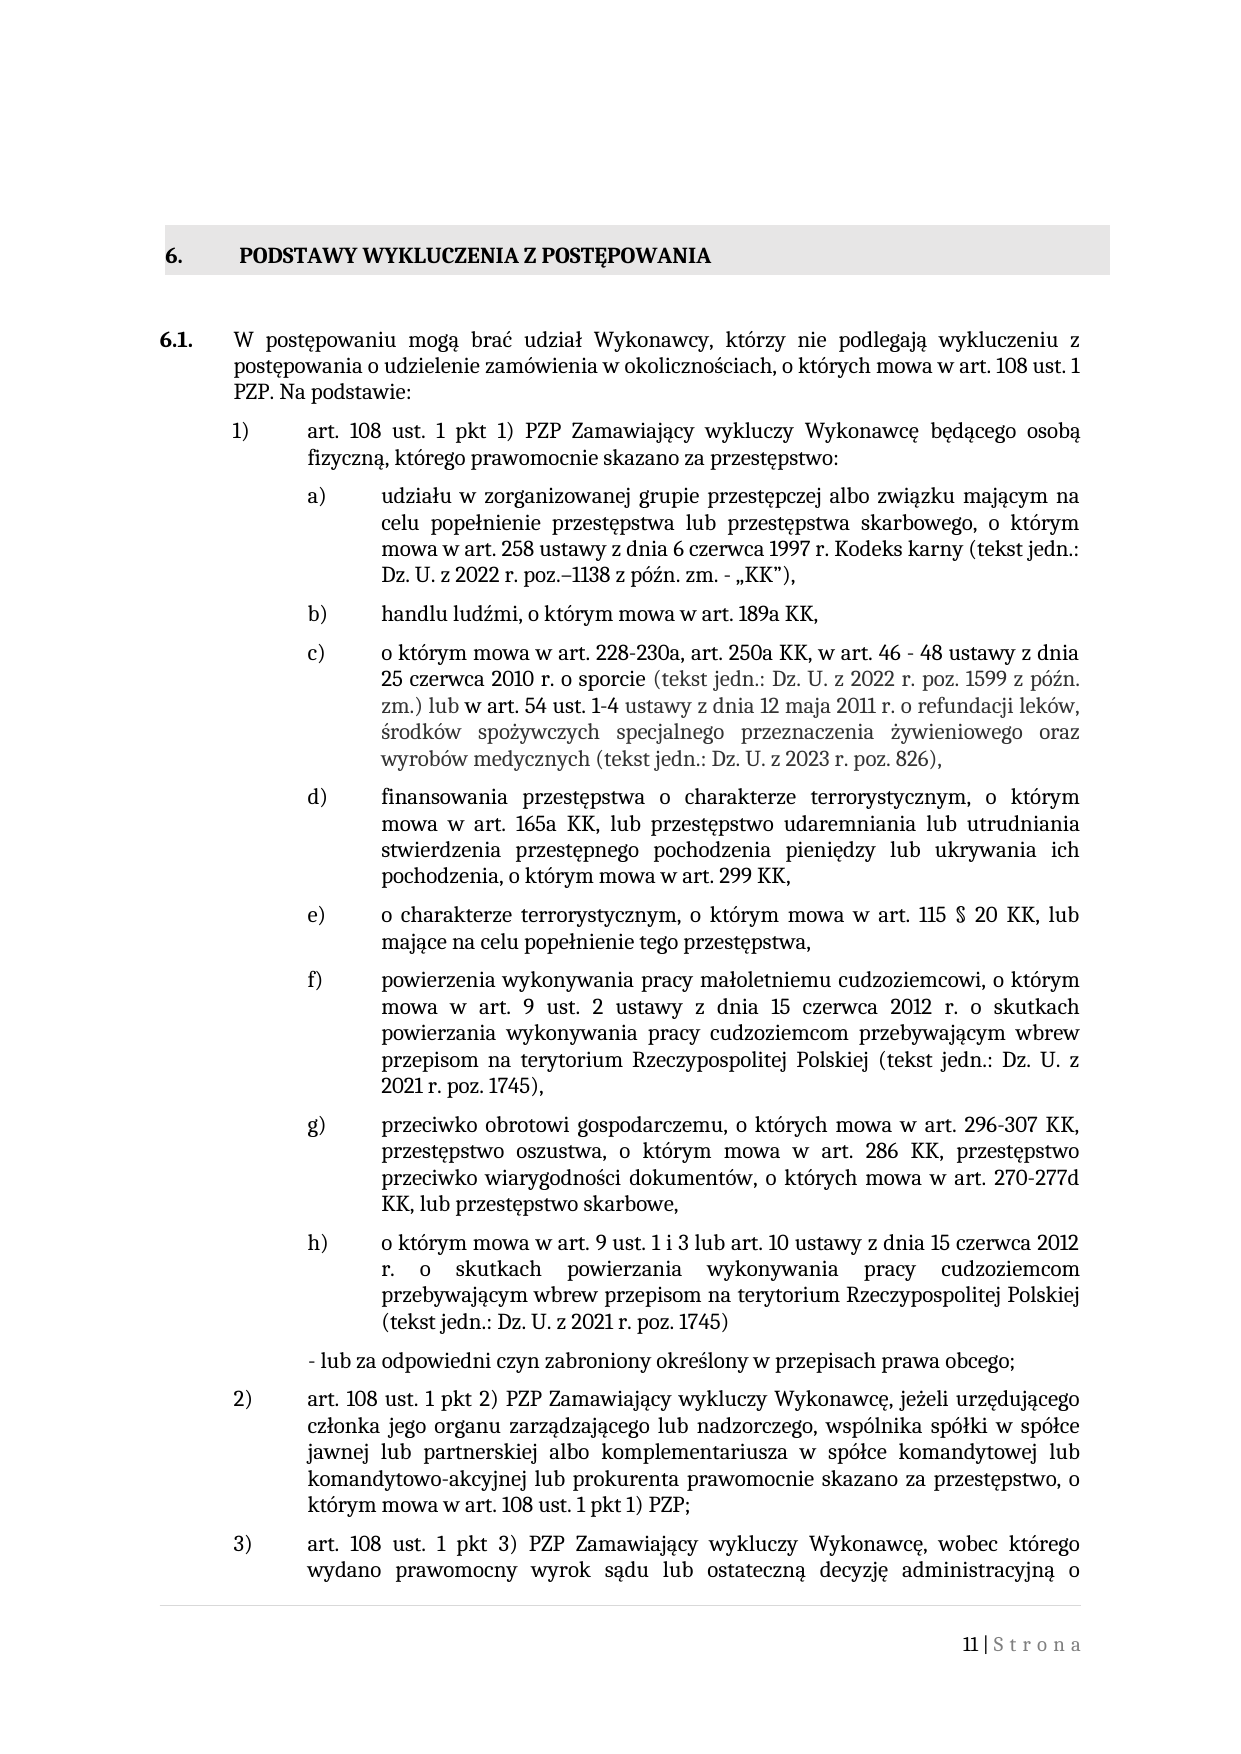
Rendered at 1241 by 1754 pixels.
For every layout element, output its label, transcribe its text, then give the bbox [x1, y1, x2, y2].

text d) finansowania przestępstwa o charakterze terrorystycznym, o którym mowa w art. 165a KK, lub przestępstwo udaremniania lub utrudniania stwierdzenia przestępnego pochodzenia pieniędzy lub ukrywania ich pochodzenia, o którym mowa w art. 299 KK, [307, 784, 1081, 889]
text c) o którym mowa w art. 228-230a, art. 250a KK, w art. 46 - 48 ustawy z dnia 25 czerwca 2010 r. o sporcie (tekst jedn.: Dz. U. z 2022 r. poz. 1599 z późn. zm.) lub w art. 54 ust. 1-4 ustawy z dnia 12 maja 2011 r. o refundacji leków, środków spożywczych specjalnego przeznaczenia żywieniowego oraz wyrobów medycznych (tekst jedn.: Dz. U. z 2023 r. poz. 826), [307, 640, 1081, 772]
text 2) art. 108 ust. 1 pkt 2) PZP Zamawiający wykluczy Wykonawcę, jeżeli urzędującego członka jego organu zarządzającego lub nadzorczego, wspólnika spółki w spółce jawnej lub partnerskiej albo komplementariusza w spółce komandytowej lub komandytowo-akcyjnej lub prokurenta prawomocnie skazano za przestępstwo, o którym mowa w art. 108 ust. 1 pkt 1) PZP; [233, 1386, 1081, 1518]
text h) o którym mowa w art. 9 ust. 1 i 3 lub art. 10 ustawy z dnia 15 czerwca 2012 r. o skutkach powierzania wykonywania pracy cudzoziemcom przebywającym wbrew przepisom na terytorium Rzeczypospolitej Polskiej (tekst jedn.: Dz. U. z 2021 r. poz. 1745) [307, 1229, 1081, 1335]
text a) udziału w zorganizowanej grupie przestępczej albo związku mającym na celu popełnienie przestępstwa lub przestępstwa skarbowego, o którym mowa w art. 258 ustawy z dnia 6 czerwca 1997 r. Kodeks karny (tekst jedn.: Dz. U. z 2022 r. poz.–1138 z późn. zm. - „KK”), [307, 483, 1081, 588]
text g) przeciwko obrotowi gospodarczemu, o których mowa w art. 296-307 KK, przestępstwo oszustwa, o którym mowa w art. 286 KK, przestępstwo przeciwko wiarygodności dokumentów, o których mowa w art. 270-277d KK, lub przestępstwo skarbowe, [307, 1112, 1081, 1217]
text f) powierzenia wykonywania pracy małoletniemu cudzoziemcowi, o którym mowa w art. 9 ust. 2 ustawy z dnia 15 czerwca 2012 r. o skutkach powierzania wykonywania pracy cudzoziemcom przebywającym wbrew przepisom na terytorium Rzeczypospolitej Polskiej (tekst jedn.: Dz. U. z 2021 r. poz. 1745), [307, 967, 1081, 1099]
text - lub za odpowiedni czyn zabroniony określony w przepisach prawa obcego; [307, 1347, 1081, 1374]
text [233, 1531, 1081, 1583]
text e) o charakterze terrorystycznym, o którym mowa w art. 115 § 20 KK, lub mające na celu popełnienie tego przestępstwa, [307, 902, 1081, 955]
text 6.1. W postępowaniu mogą brać udział Wykonawcy, którzy nie podlegają wykluczeniu z postępowania o udzielenie zamówienia w okolicznościach, o których mowa w art. 108 ust. 1 PZP. Na podstawie: [159, 326, 1081, 405]
text 1) art. 108 ust. 1 pkt 1) PZP Zamawiający wykluczy Wykonawcę będącego osobą fizyczną, którego prawomocnie skazano za przestępstwo: [232, 418, 1081, 471]
table_header 6. PODSTAWY WYKLUCZENIA Z POSTĘPOWANIA [165, 225, 1110, 275]
text b) handlu ludźmi, o którym mowa w art. 189a KK, [307, 601, 1081, 627]
